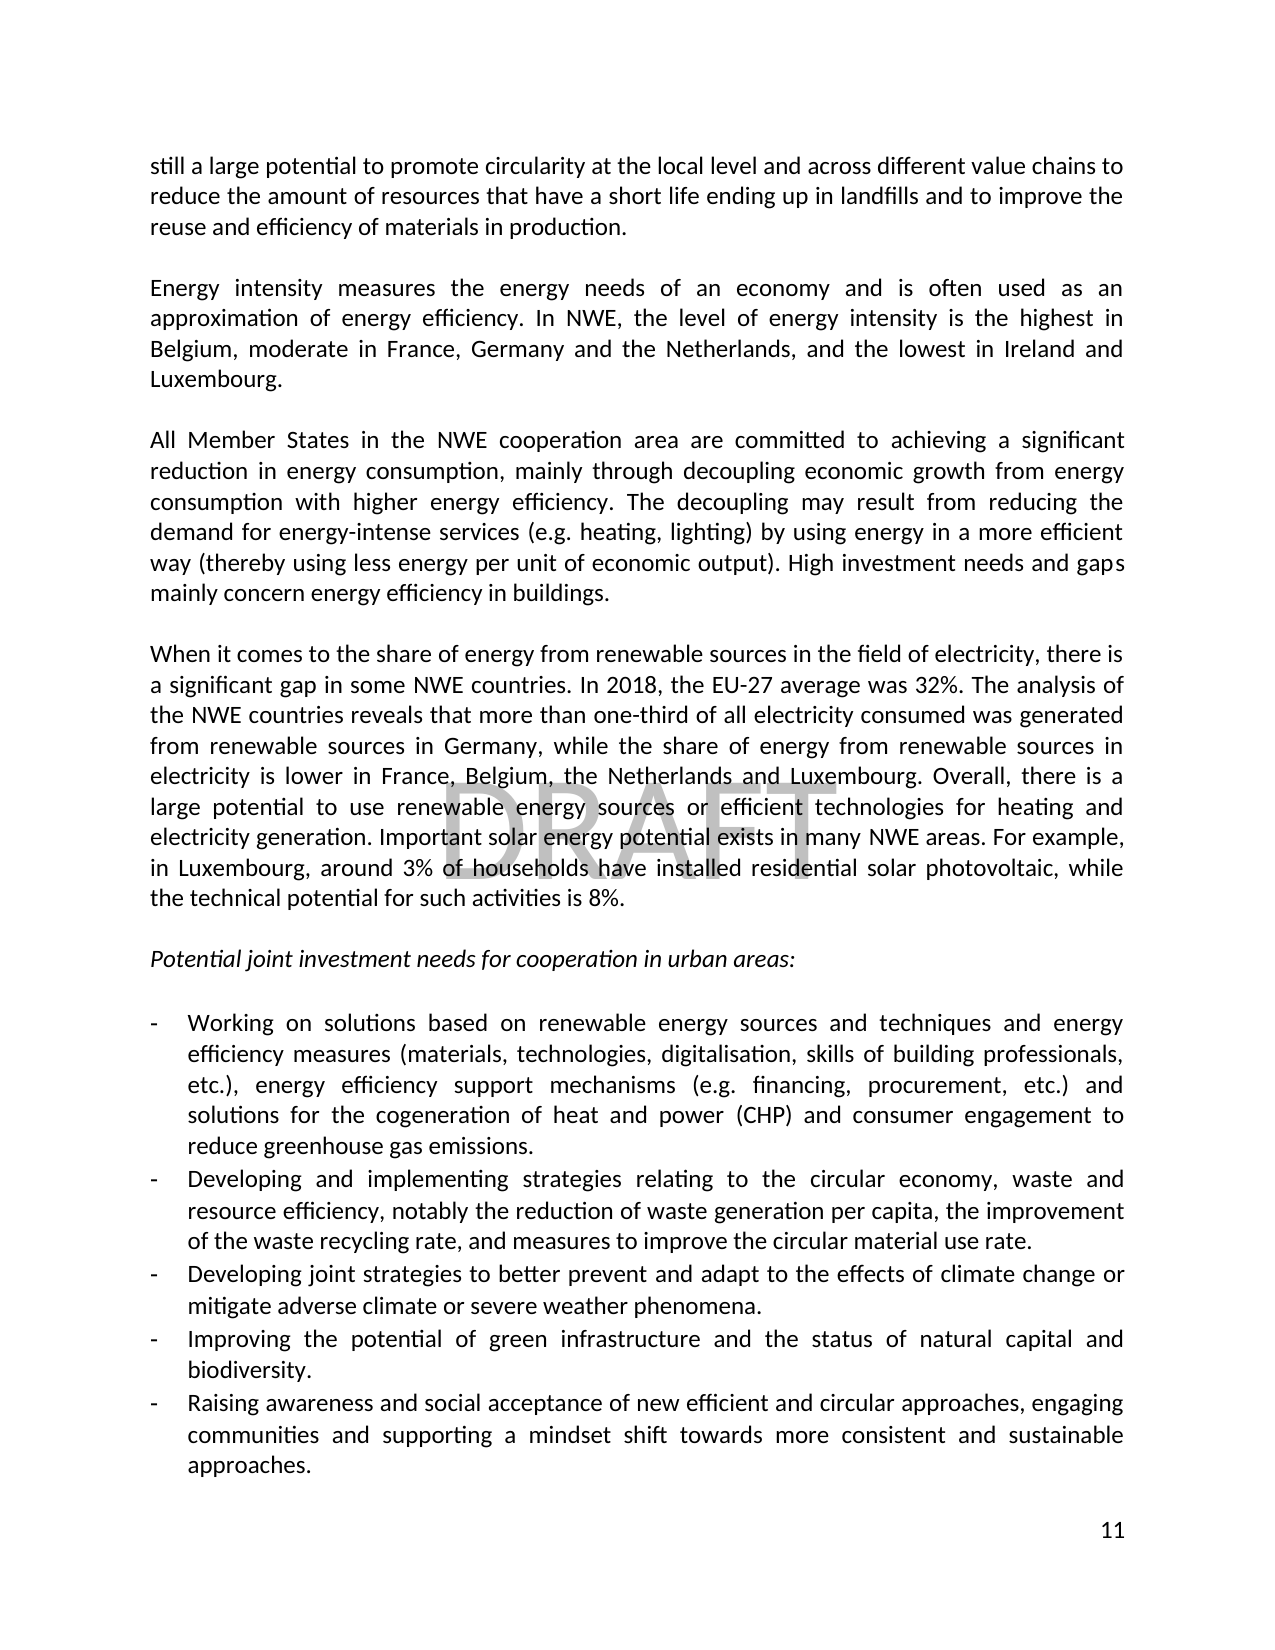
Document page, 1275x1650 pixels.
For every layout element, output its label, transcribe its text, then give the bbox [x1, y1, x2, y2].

list Improvthe potential of green infrastructure and the status of natural capital and biodiversity. [150, 1320, 1125, 1385]
text Potential joint investment needs for cooperation in urban areas: [150, 943, 1125, 974]
list Raising awareness and social acceptance of new efficient and circular approaches, engaging and supporting a mindset shift towards more consistent and sustainable approaches. [150, 1385, 1125, 1480]
text When it comes to the share of energy from renewable sources in the field of electricity, there is a significant gap in some countries. In 2018, the EU-27 average was 32%. The analysis of the countries reveals that more than one-third of all electricity consumed was generated from renewable sources in Germany, while the share of energy from renewable sources in electricity is lower in France, Belgium, the Netherlands and Luxembourg. Overall, there is a large potential to use renewable energy sources or efficient technologies for heating and electricity generation. Important solar energy potential exists in many areas. For example, in Luxembourg, around 3% of households have installed residential solar photovoltaic, while the technical potential for such activities is 8%. [150, 638, 1125, 913]
list strategies circular economy, waste and resource efficiency, notably [150, 1161, 1125, 1256]
list oint strategies to better prevent dapt to climate change r mitigate adverse climate or severe weather phenomena. [150, 1256, 1125, 1320]
text Energy intensity measures the energy needs of an economy and is often used as an approximation of energy efficiency. In NWE, the level of energy intensity is the highest in Belgium, moderate in France, Germany and the Netherlands, and the lowest in Ireland and Luxembourg. [150, 272, 1125, 394]
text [150, 150, 1125, 242]
text All Member States in the cooperation area are committed to significant reduction nergy consumption, mainly through decoupling economic growth from energy consumption with higher energy efficiency. The decoupling may result from reducing the demand for energy-intense services (e.g. heating, lighting) by using energy in a more efficient way (thereby using less energy per unit of economic output). High investment needs and gap mainly concern energy efficiency in buildings. [150, 425, 1125, 608]
list Work on solutions based on renewable energy sources and techniques and energy efficiency measures (materials, technologies, digitalisation, skills of building professionals, etc.), energy efficiency support mechanisms (e.g. financing, procurement, etc.) and solutions for (CHP) and consumer engagement to reduce greenhouse gas emissions. [150, 1004, 1125, 1161]
